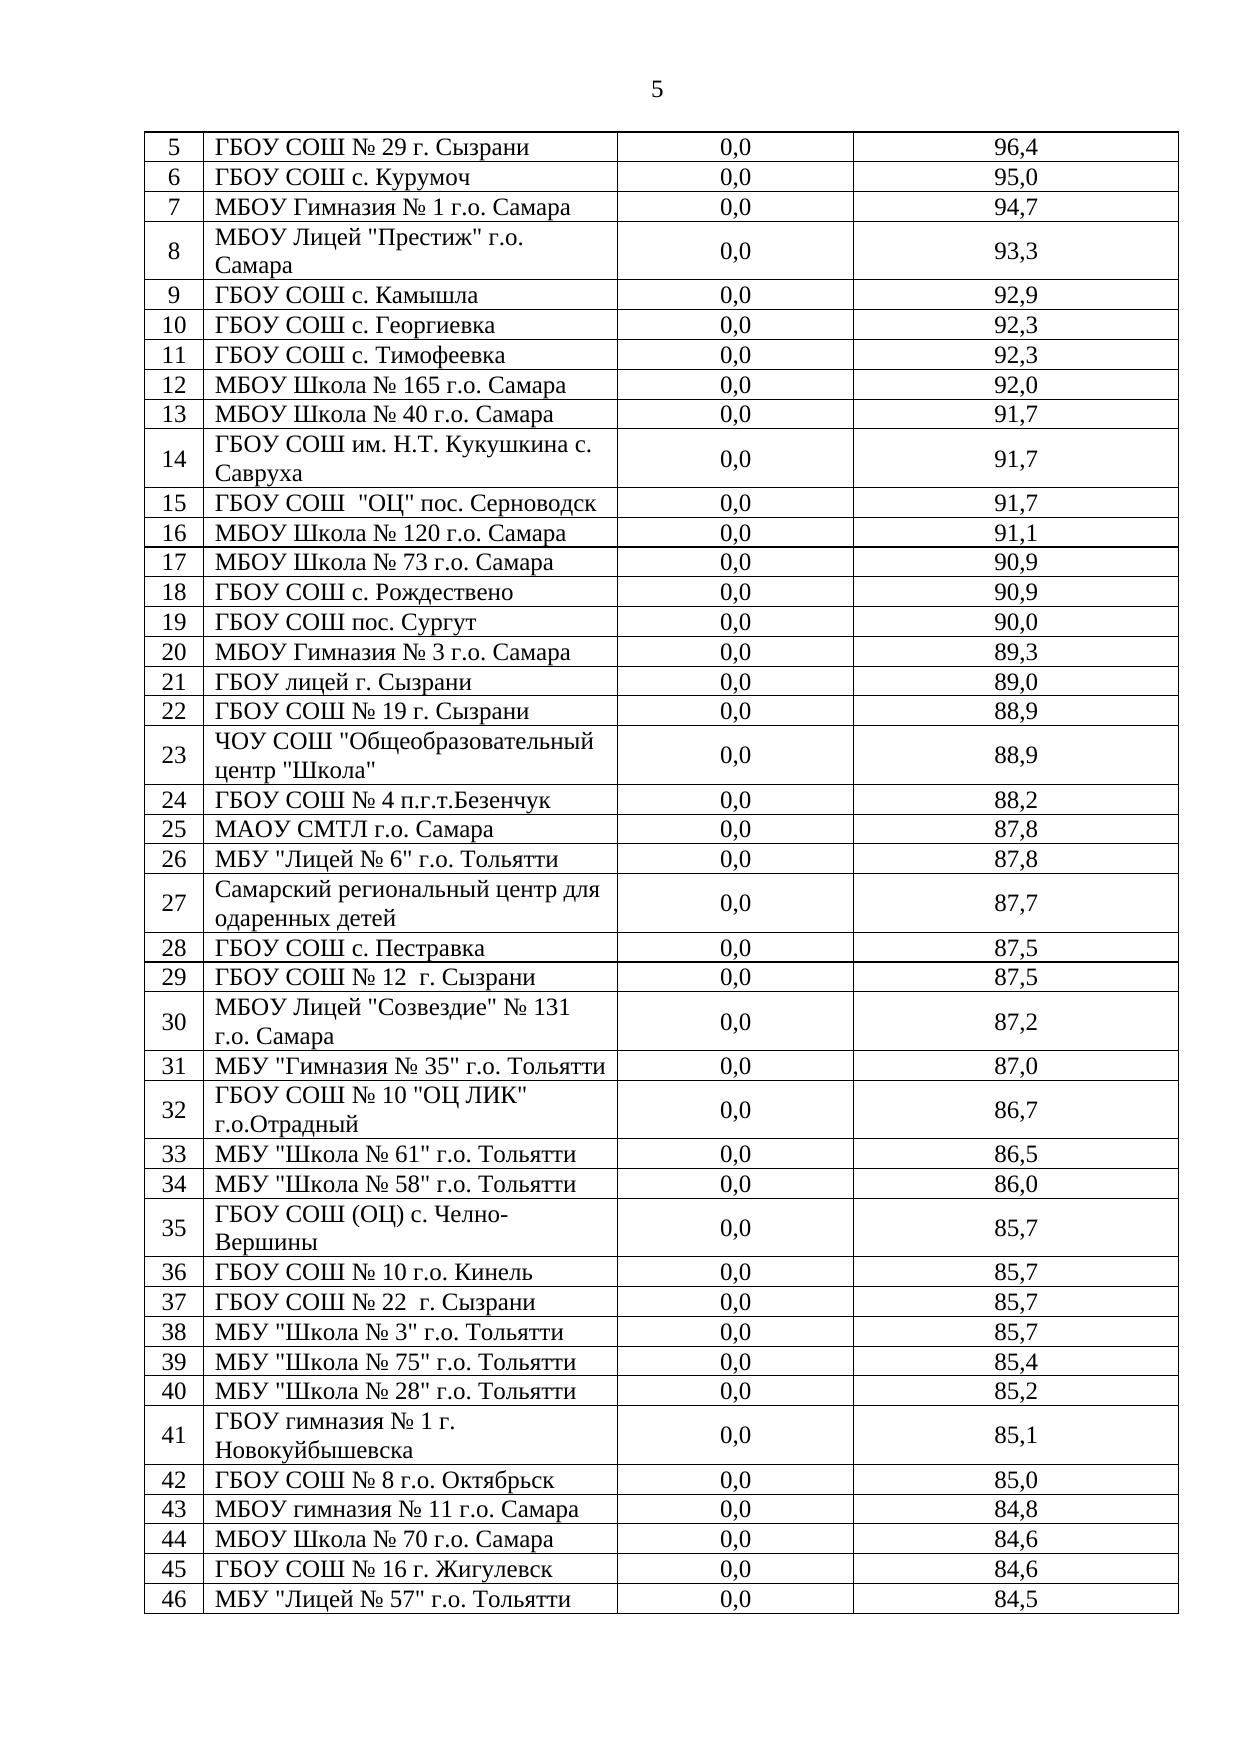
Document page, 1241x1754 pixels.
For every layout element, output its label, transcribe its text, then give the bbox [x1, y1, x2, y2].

table_cell 0,0 [618, 340, 853, 369]
table_cell ГБОУ СОШ № 10 "ОЦ ЛИК" г.о.Отрадный [204, 1081, 617, 1138]
table_cell ГБОУ СОШ № 8 г.о. Октябрьск [204, 1465, 617, 1493]
table_cell 42 [145, 1465, 203, 1493]
table_cell 96,4 [854, 133, 1178, 161]
table_cell 0,0 [618, 1139, 853, 1168]
table_cell 40 [145, 1376, 203, 1405]
table_cell ГБОУ СОШ им. Н.Т. Кукушкина с. Савруха [204, 429, 617, 487]
table_cell 0,0 [618, 1347, 853, 1375]
table_cell 0,0 [618, 400, 853, 428]
table_cell ГБОУ СОШ № 4 п.г.т.Безенчук [204, 785, 617, 813]
table_cell 23 [145, 726, 203, 784]
table_cell 0,0 [618, 963, 853, 991]
table_cell 7 [145, 192, 203, 221]
table_cell 95,0 [854, 162, 1178, 191]
table_cell 25 [145, 815, 203, 843]
table_cell 87,5 [854, 933, 1178, 961]
table_cell 85,2 [854, 1376, 1178, 1405]
table_cell ГБОУ СОШ пос. Сургут [204, 607, 617, 636]
table_cell 9 [145, 280, 203, 309]
table_cell 91,1 [854, 518, 1178, 546]
table_cell Самарский региональный центр для одаренных детей [204, 874, 617, 932]
table_cell 0,0 [618, 785, 853, 813]
table_cell 0,0 [618, 696, 853, 725]
table_cell 0,0 [618, 607, 853, 636]
table_cell ГБОУ СОШ с. Георгиевка [204, 310, 617, 339]
table_cell ГБОУ лицей г. Сызрани [204, 667, 617, 695]
table_cell МАОУ СМТЛ г.о. Самара [204, 815, 617, 843]
table_cell МБОУ Лицей "Созвездие" № 131 г.о. Самара [204, 992, 617, 1050]
table_cell 6 [145, 162, 203, 191]
table_cell 84,8 [854, 1495, 1178, 1523]
table_cell 8 [145, 222, 203, 279]
table_cell ГБОУ СОШ с. Тимофеевка [204, 340, 617, 369]
table_cell 0,0 [618, 1584, 853, 1613]
table_cell 22 [145, 696, 203, 725]
table_cell 14 [145, 429, 203, 487]
table_cell 0,0 [618, 370, 853, 398]
table_cell 92,9 [854, 280, 1178, 309]
table_cell 44 [145, 1524, 203, 1553]
table_cell 0,0 [618, 222, 853, 279]
table_cell 91,7 [854, 400, 1178, 428]
table_cell ГБОУ СОШ (ОЦ) с. Челно-Вершины [204, 1199, 617, 1256]
table_cell ГБОУ СОШ № 16 г. Жигулевск [204, 1554, 617, 1583]
table_cell 90,9 [854, 577, 1178, 606]
table_cell 35 [145, 1199, 203, 1256]
table_cell 41 [145, 1406, 203, 1464]
table_cell 0,0 [618, 1376, 853, 1405]
table_cell ГБОУ СОШ с. Камышла [204, 280, 617, 309]
table_cell 0,0 [618, 548, 853, 576]
table_cell 85,7 [854, 1287, 1178, 1316]
table_cell 11 [145, 340, 203, 369]
table_cell 0,0 [618, 726, 853, 784]
table_cell 24 [145, 785, 203, 813]
table_cell 84,5 [854, 1584, 1178, 1613]
table_cell 87,5 [854, 963, 1178, 991]
table_cell МБУ "Школа № 58" г.о. Тольятти [204, 1169, 617, 1198]
table_cell 30 [145, 992, 203, 1050]
table_cell 85,7 [854, 1199, 1178, 1256]
table_cell 0,0 [618, 310, 853, 339]
table_cell 84,6 [854, 1554, 1178, 1583]
table_cell МБУ "Школа № 75" г.о. Тольятти [204, 1347, 617, 1375]
table_cell 93,3 [854, 222, 1178, 279]
table_cell 0,0 [618, 1287, 853, 1316]
table_cell 0,0 [618, 1051, 853, 1079]
table_cell 85,1 [854, 1406, 1178, 1464]
table_cell ГБОУ СОШ с. Рождествено [204, 577, 617, 606]
table_cell 39 [145, 1347, 203, 1375]
table_cell 0,0 [618, 1495, 853, 1523]
table_cell ГБОУ СОШ № 29 г. Сызрани [204, 133, 617, 161]
table_cell 0,0 [618, 1257, 853, 1286]
table_cell МБУ "Школа № 3" г.о. Тольятти [204, 1317, 617, 1346]
table_cell 88,9 [854, 726, 1178, 784]
table_cell 32 [145, 1081, 203, 1138]
table_cell 17 [145, 548, 203, 576]
table_cell 5 [145, 133, 203, 161]
table_cell 19 [145, 607, 203, 636]
table_cell МБОУ Школа № 73 г.о. Самара [204, 548, 617, 576]
table_cell ГБОУ СОШ № 12 г. Сызрани [204, 963, 617, 991]
table_cell 0,0 [618, 844, 853, 873]
table_cell ГБОУ СОШ "ОЦ" пос. Серноводск [204, 488, 617, 517]
table_cell МБОУ Гимназия № 3 г.о. Самара [204, 637, 617, 666]
table_cell 0,0 [618, 488, 853, 517]
table_cell 85,7 [854, 1317, 1178, 1346]
table_cell 0,0 [618, 429, 853, 487]
table_cell 43 [145, 1495, 203, 1523]
table_cell 0,0 [618, 1317, 853, 1346]
table_cell МБУ "Гимназия № 35" г.о. Тольятти [204, 1051, 617, 1079]
table_cell 45 [145, 1554, 203, 1583]
table_cell 33 [145, 1139, 203, 1168]
table_cell 13 [145, 400, 203, 428]
table_cell МБОУ Гимназия № 1 г.о. Самара [204, 192, 617, 221]
table_cell 0,0 [618, 577, 853, 606]
table_cell МБОУ Школа № 120 г.о. Самара [204, 518, 617, 546]
table_cell ЧОУ СОШ "Общеобразовательный центр "Школа" [204, 726, 617, 784]
table_cell 91,7 [854, 429, 1178, 487]
table_cell 89,3 [854, 637, 1178, 666]
table_cell 20 [145, 637, 203, 666]
table_cell 0,0 [618, 133, 853, 161]
table_cell 0,0 [618, 933, 853, 961]
table_cell 0,0 [618, 667, 853, 695]
table_cell МБУ "Лицей № 6" г.о. Тольятти [204, 844, 617, 873]
table_cell 0,0 [618, 1199, 853, 1256]
table_cell 86,7 [854, 1081, 1178, 1138]
table_cell 87,8 [854, 815, 1178, 843]
table_cell МБОУ Школа № 70 г.о. Самара [204, 1524, 617, 1553]
table_cell 87,7 [854, 874, 1178, 932]
table_cell ГБОУ СОШ № 22 г. Сызрани [204, 1287, 617, 1316]
table_cell 87,2 [854, 992, 1178, 1050]
table_cell 84,6 [854, 1524, 1178, 1553]
table_cell 0,0 [618, 815, 853, 843]
table_cell 37 [145, 1287, 203, 1316]
table_cell 27 [145, 874, 203, 932]
table_cell 0,0 [618, 192, 853, 221]
table_cell 0,0 [618, 1554, 853, 1583]
table_cell МБОУ Лицей "Престиж" г.о. Самара [204, 222, 617, 279]
table_cell ГБОУ СОШ № 19 г. Сызрани [204, 696, 617, 725]
table_cell 16 [145, 518, 203, 546]
table_cell 88,9 [854, 696, 1178, 725]
table_cell 92,3 [854, 340, 1178, 369]
table_cell 89,0 [854, 667, 1178, 695]
table_cell 0,0 [618, 637, 853, 666]
table_cell МБОУ гимназия № 11 г.о. Самара [204, 1495, 617, 1523]
table_cell 0,0 [618, 1406, 853, 1464]
table_cell 0,0 [618, 280, 853, 309]
table_cell 92,0 [854, 370, 1178, 398]
table_cell 85,0 [854, 1465, 1178, 1493]
table_cell 0,0 [618, 518, 853, 546]
table_cell 36 [145, 1257, 203, 1286]
table_cell 0,0 [618, 1524, 853, 1553]
table_cell ГБОУ гимназия № 1 г. Новокуйбышевска [204, 1406, 617, 1464]
table_cell 90,0 [854, 607, 1178, 636]
table_cell 0,0 [618, 1465, 853, 1493]
table_cell 86,0 [854, 1169, 1178, 1198]
table_cell 21 [145, 667, 203, 695]
table_cell 0,0 [618, 1081, 853, 1138]
table_cell МБУ "Лицей № 57" г.о. Тольятти [204, 1584, 617, 1613]
table_cell ГБОУ СОШ № 10 г.о. Кинель [204, 1257, 617, 1286]
table_cell 34 [145, 1169, 203, 1198]
table_cell МБУ "Школа № 61" г.о. Тольятти [204, 1139, 617, 1168]
table_cell 87,8 [854, 844, 1178, 873]
table_cell 91,7 [854, 488, 1178, 517]
table_cell 85,7 [854, 1257, 1178, 1286]
table_cell ГБОУ СОШ с. Пестравка [204, 933, 617, 961]
table_cell ГБОУ СОШ с. Курумоч [204, 162, 617, 191]
table_cell МБУ "Школа № 28" г.о. Тольятти [204, 1376, 617, 1405]
table_cell 46 [145, 1584, 203, 1613]
table_cell 18 [145, 577, 203, 606]
table_cell МБОУ Школа № 40 г.о. Самара [204, 400, 617, 428]
table_cell 86,5 [854, 1139, 1178, 1168]
table_cell МБОУ Школа № 165 г.о. Самара [204, 370, 617, 398]
table_cell 94,7 [854, 192, 1178, 221]
table_cell 87,0 [854, 1051, 1178, 1079]
table_cell 0,0 [618, 162, 853, 191]
table_cell 0,0 [618, 874, 853, 932]
table_cell 12 [145, 370, 203, 398]
table_cell 26 [145, 844, 203, 873]
table_cell 15 [145, 488, 203, 517]
table_cell 92,3 [854, 310, 1178, 339]
table_cell 0,0 [618, 1169, 853, 1198]
table_cell 10 [145, 310, 203, 339]
table_cell 88,2 [854, 785, 1178, 813]
table_cell 31 [145, 1051, 203, 1079]
table_cell 90,9 [854, 548, 1178, 576]
table_cell 28 [145, 933, 203, 961]
table_cell 85,4 [854, 1347, 1178, 1375]
table_cell 29 [145, 963, 203, 991]
table_cell 0,0 [618, 992, 853, 1050]
table_cell 38 [145, 1317, 203, 1346]
